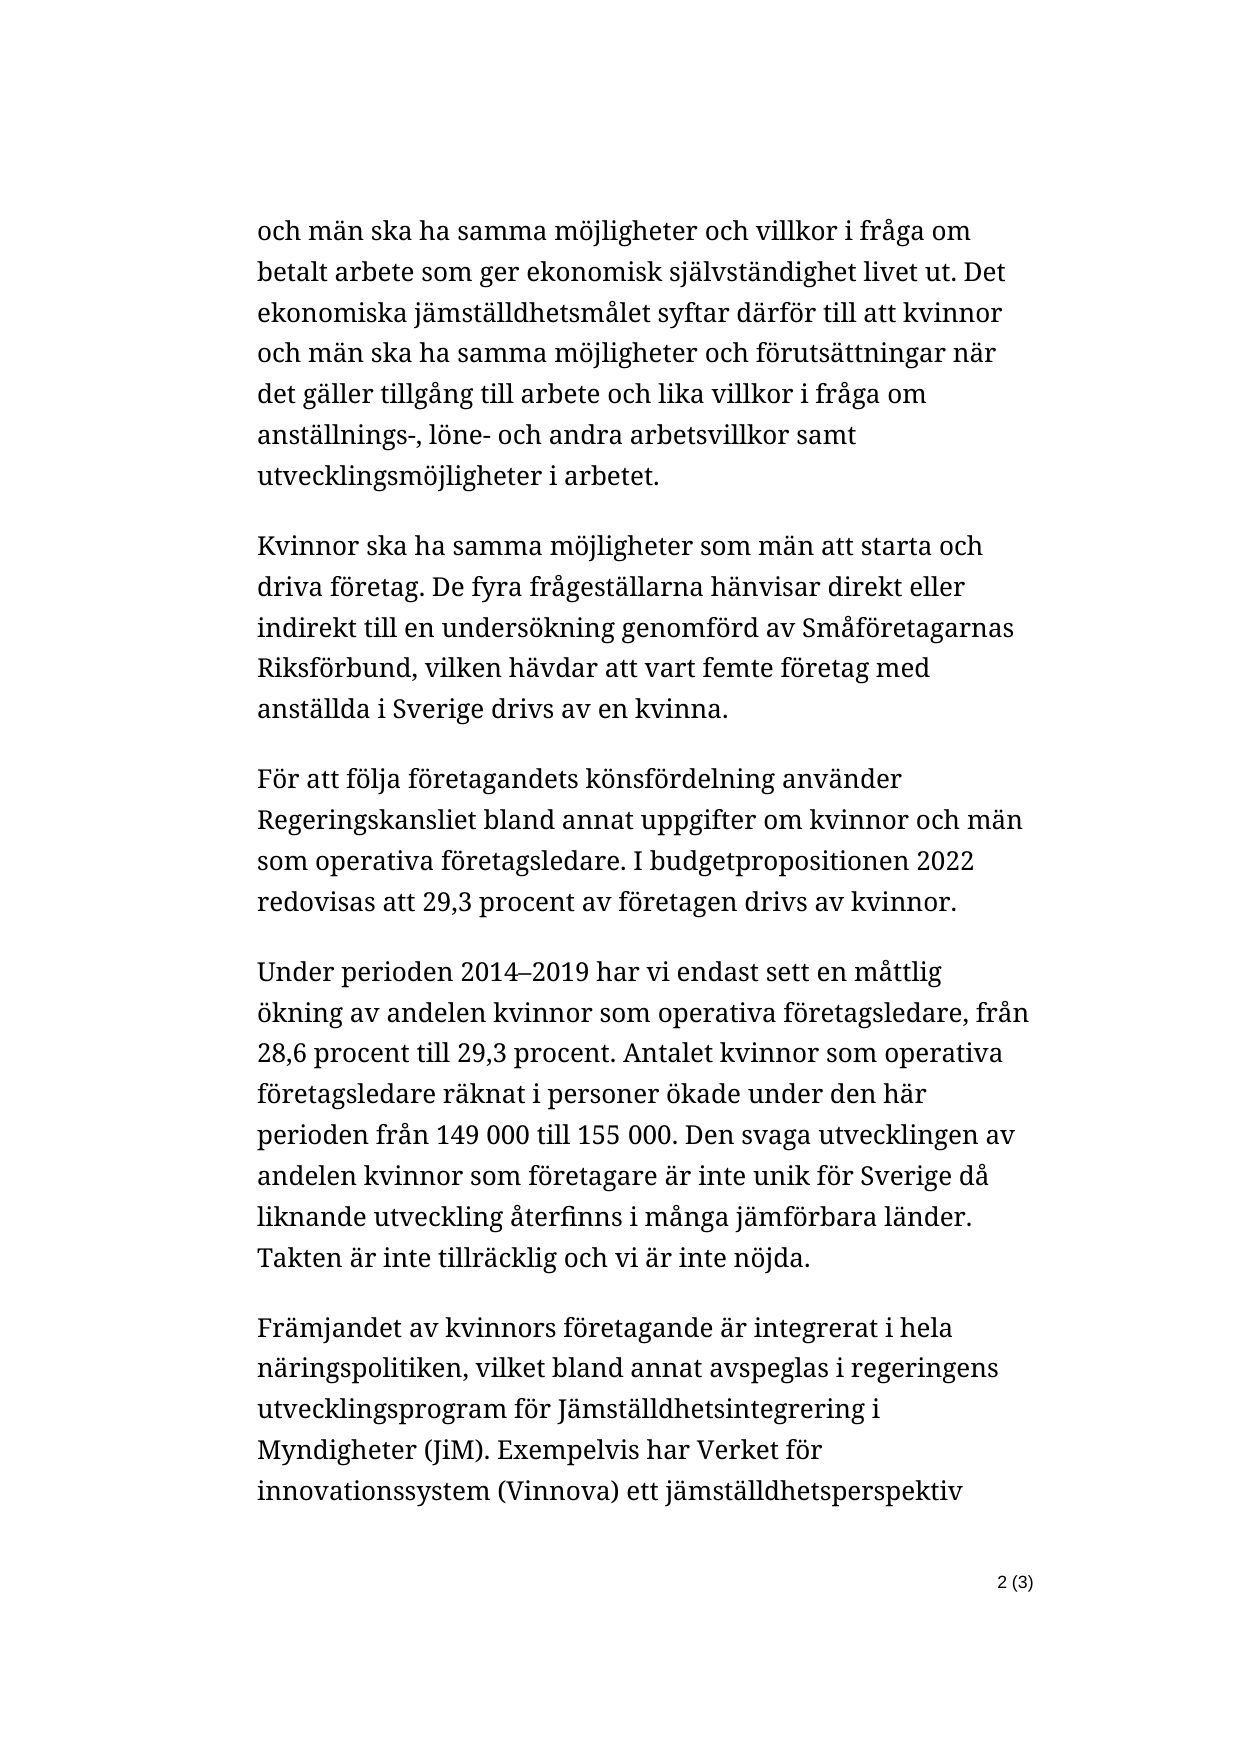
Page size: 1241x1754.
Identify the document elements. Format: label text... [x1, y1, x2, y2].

text Kvinnor ska ha samma möjligheter som män att starta och driva företag. De fyra frågeställarna hänvisar direkt eller indirekt till en undersökning genomförd av Småföretagarnas Riksförbund, vilken hävdar att vart femte företag med anställda i Sverige drivs av en kvinna. [257, 528, 1033, 726]
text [257, 1309, 1033, 1508]
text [257, 213, 1033, 493]
text För att följa företagandets könsfördelning använder Regeringskansliet bland annat uppgifter om kvinnor och män som operativa företagsledare. I budgetpropositionen 2022 redovisas att 29,3 procent av företagen drivs av kvinnor. [257, 761, 1033, 919]
text Under perioden 2014–2019 har vi endast sett en måttlig ökning av andelen kvinnor som operativa företagsledare, från 28,6 procent till 29,3 procent. Antalet kvinnor som operativa företagsledare räknat i personer ökade under den här perioden från 149 000 till 155 000. Den svaga utvecklingen av andelen kvinnor som företagare är inte unik för Sverige då liknande utveckling återfinns i många jämförbara länder. Takten är inte tillräcklig och vi är inte nöjda. [257, 953, 1033, 1275]
